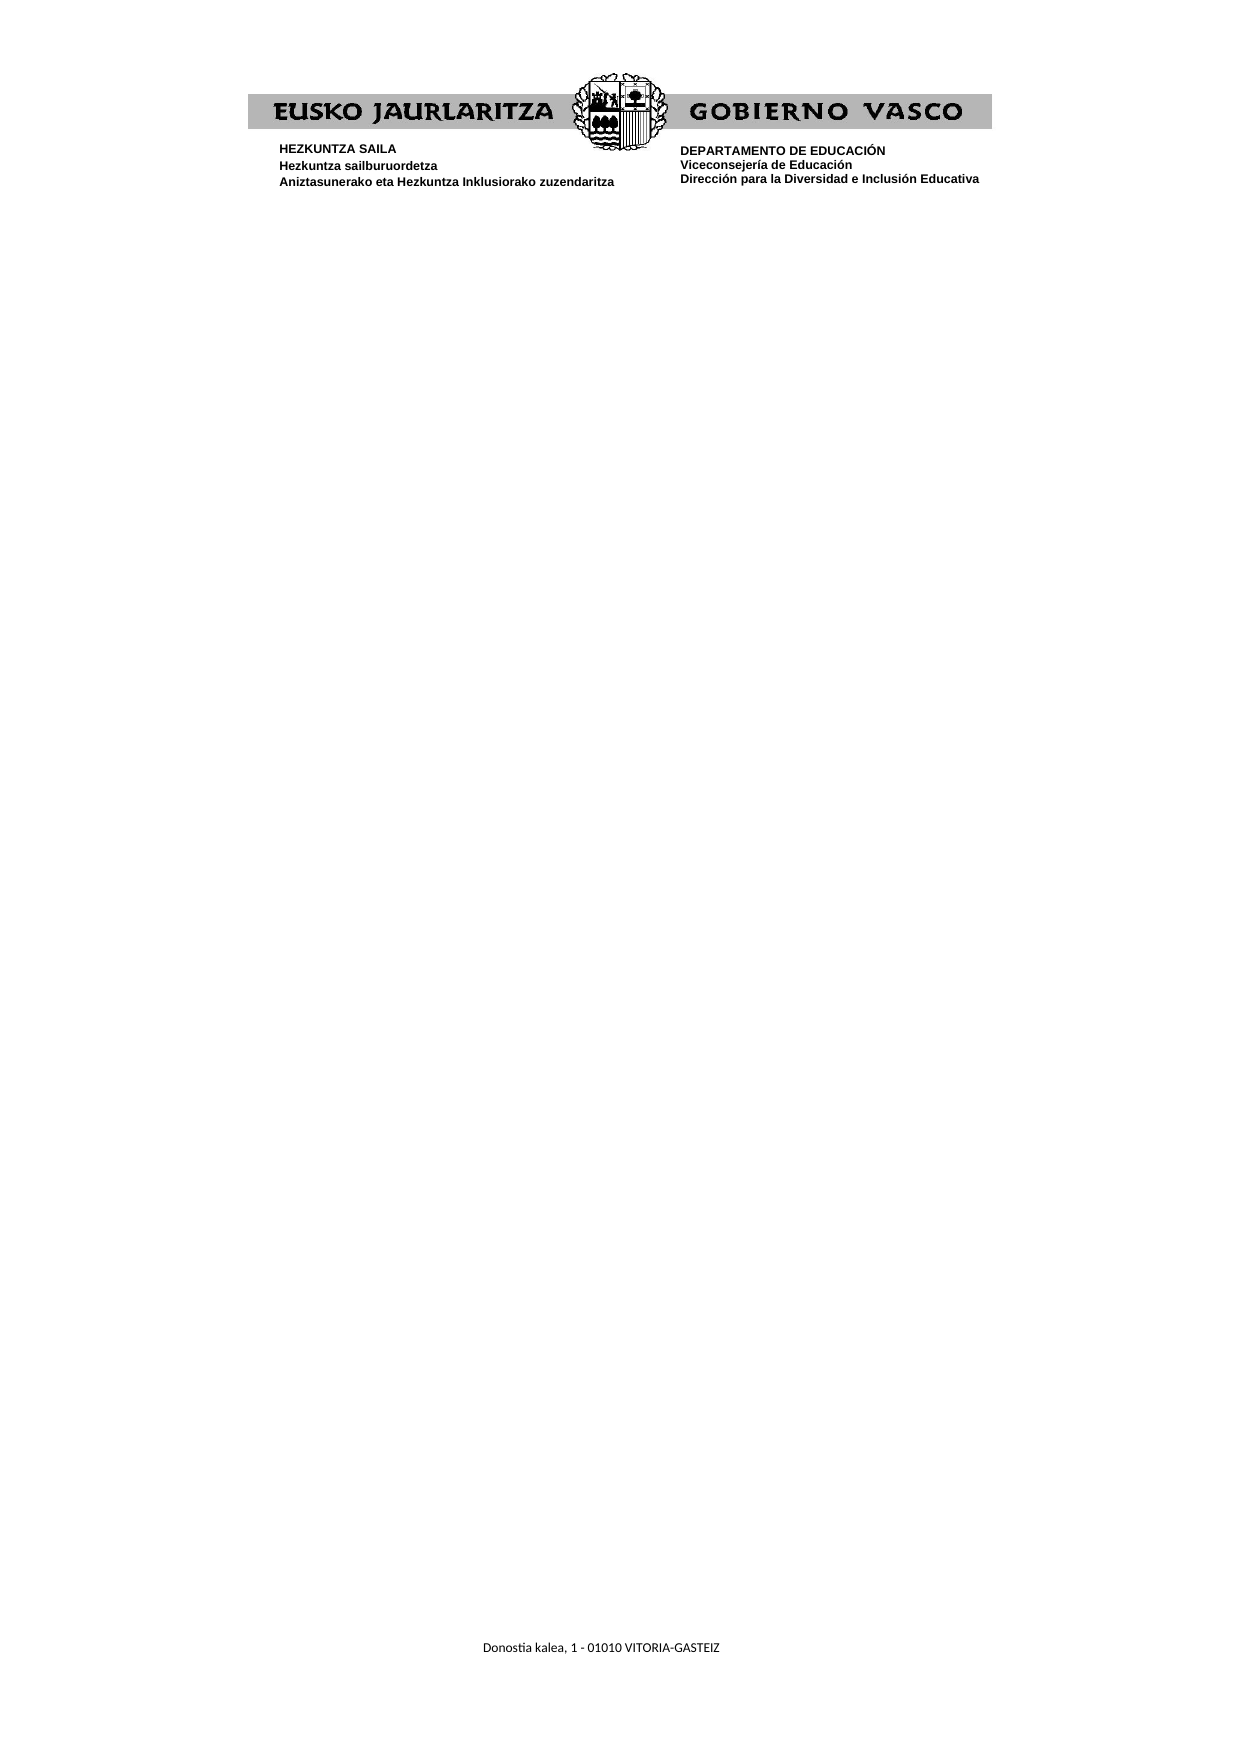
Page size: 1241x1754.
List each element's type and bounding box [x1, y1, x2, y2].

picture [243, 73, 997, 151]
